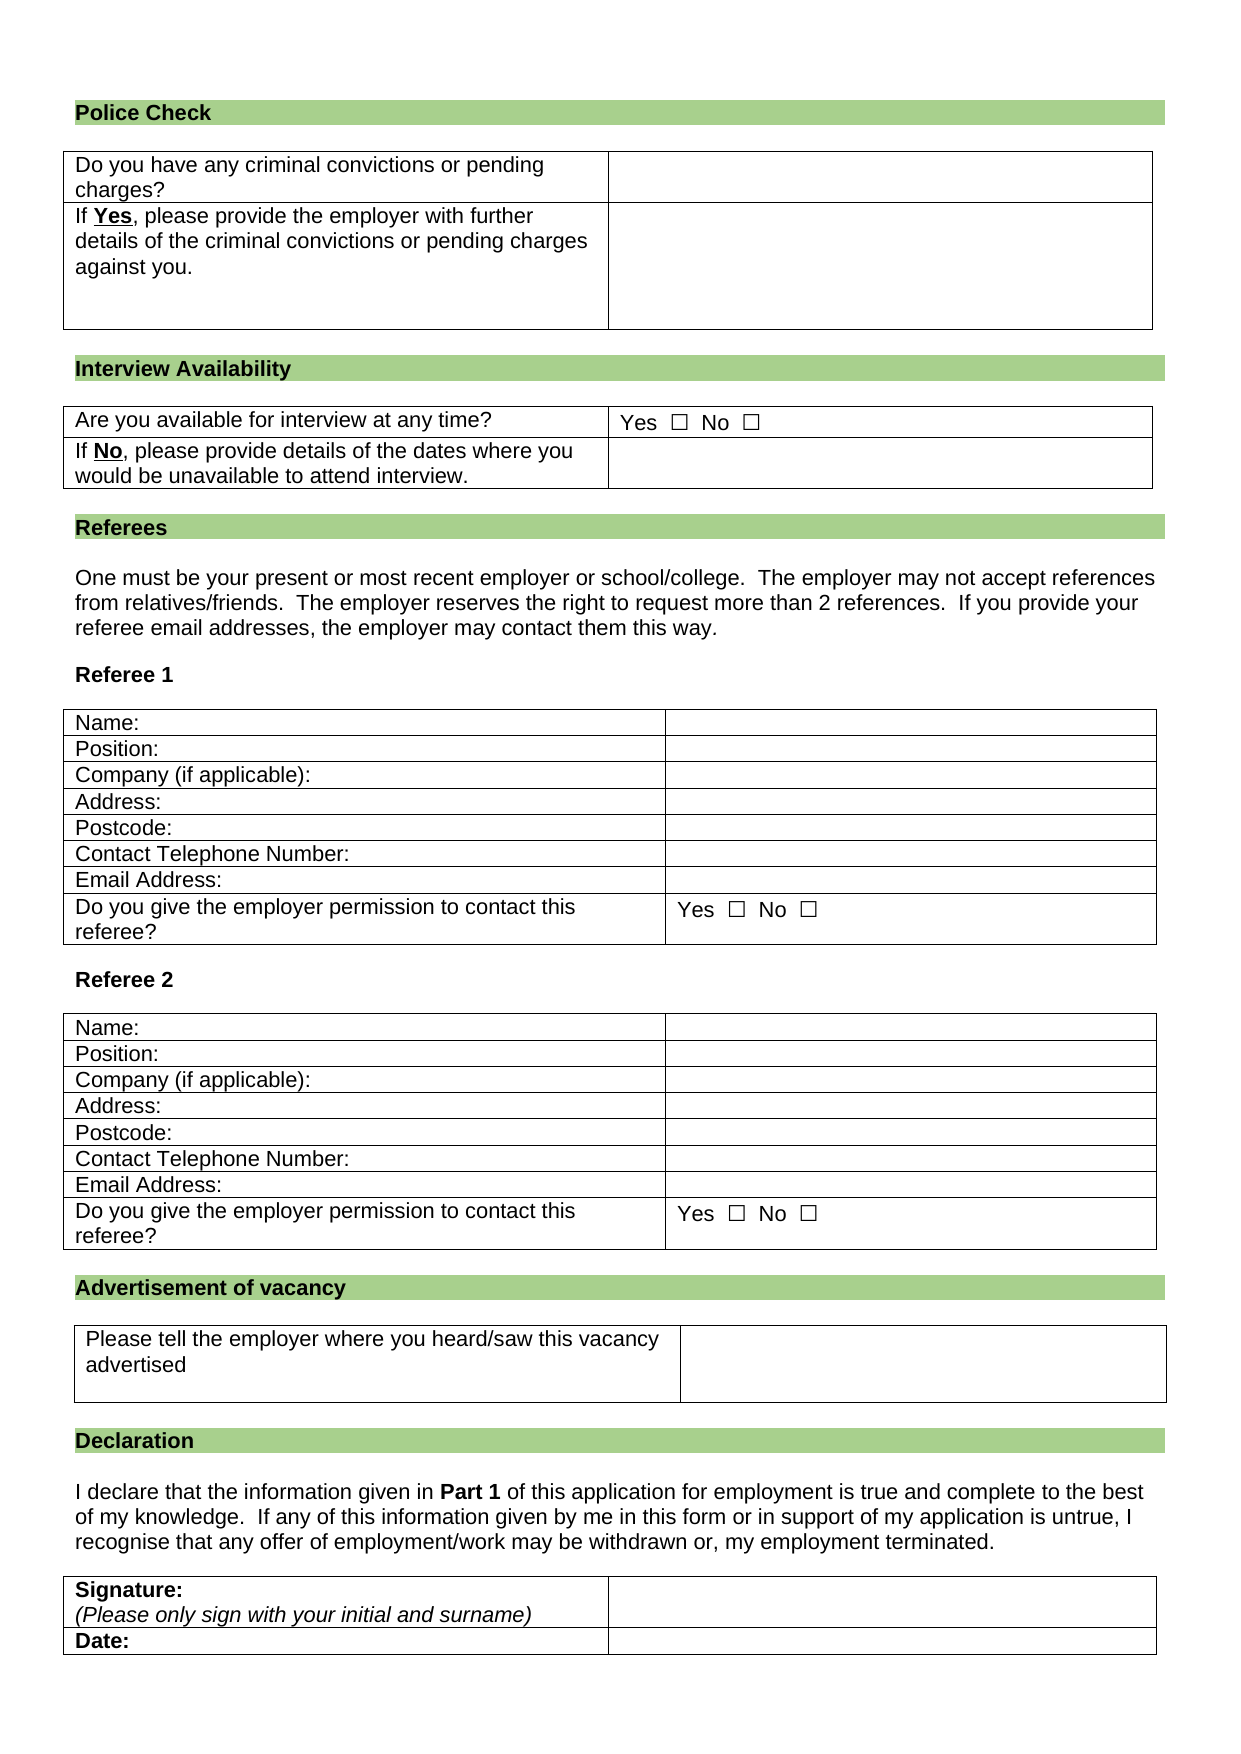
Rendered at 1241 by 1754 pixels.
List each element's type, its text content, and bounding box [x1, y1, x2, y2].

table_cell If Yes, please provide the employer with further details of the criminal convictions or pending charges against you. [64, 203, 608, 329]
text Referee 2 [75, 967, 1165, 992]
table_cell [666, 1093, 1156, 1118]
table_cell Do you give the employer permission to contact this referee? [64, 894, 665, 944]
table_cell Company (if applicable): [64, 762, 665, 787]
table_cell [609, 438, 1152, 488]
table_cell Company (if applicable): [64, 1067, 665, 1092]
table_cell Address: [64, 789, 665, 814]
table_header Name: [64, 1014, 665, 1039]
table_cell [666, 867, 1156, 892]
table_cell Address: [64, 1093, 665, 1118]
table_cell [666, 1041, 1156, 1066]
table_cell [666, 1172, 1156, 1197]
table_header Name: [64, 710, 665, 735]
table_cell Email Address: [64, 867, 665, 892]
table_cell Position: [64, 1041, 665, 1066]
table_cell Contact Telephone Number: [64, 1146, 665, 1171]
table_cell If No, please provide details of the dates where you would be unavailable to attend interview. [64, 438, 608, 488]
text Police Check [75, 100, 1165, 125]
table_cell Yes No [666, 1198, 1156, 1248]
table_cell Date: [64, 1628, 608, 1653]
table_header Do you have any criminal convictions or pending charges? [64, 152, 608, 202]
table_header Yes No [609, 407, 1152, 437]
table_cell [666, 736, 1156, 761]
table_cell Yes No [666, 894, 1156, 944]
table_cell [666, 1119, 1156, 1144]
table_header [666, 710, 1156, 735]
text Declaration [75, 1428, 1165, 1453]
table_cell [609, 1628, 1156, 1653]
table_cell Do you give the employer permission to contact this referee? [64, 1198, 665, 1248]
table_cell Position: [64, 736, 665, 761]
table_header [666, 1014, 1156, 1039]
table_cell [609, 203, 1152, 329]
table_cell [666, 789, 1156, 814]
text Interview Availability [75, 355, 1165, 381]
table_header [681, 1326, 1166, 1402]
table_cell [666, 1067, 1156, 1092]
text Referees [75, 514, 1165, 539]
text Referee 1 [75, 662, 1165, 687]
table_cell Contact Telephone Number: [64, 841, 665, 866]
table_cell [666, 841, 1156, 866]
text One must be your present or most recent employer or school/college. The employer may not accept references from relatives/friends. The employer reserves the right to request more than 2 references. If you provide your referee email addresses, the employer may contact them this way. [75, 565, 1165, 640]
table_header [609, 1577, 1156, 1627]
text I declare that the information given in Part 1 of this application for employment is true and complete to the best of my knowledge. If any of this information given by me in this form or in support of my application is untrue, I recognise that any offer of employment/work may be withdrawn or, my employment terminated. [75, 1478, 1165, 1554]
table_header Please tell the employer where you heard/saw this vacancy advertised [75, 1326, 680, 1402]
table_cell [666, 1146, 1156, 1171]
table_cell Postcode: [64, 1119, 665, 1144]
table_cell [666, 815, 1156, 840]
text Advertisement of vacancy [75, 1275, 1165, 1300]
table_cell Postcode: [64, 815, 665, 840]
table_header Are you available for interview at any time? [64, 407, 608, 437]
table_cell Email Address: [64, 1172, 665, 1197]
table_header Signature: (Please only sign with your initial and surname) [64, 1577, 608, 1627]
table_cell [666, 762, 1156, 787]
table_header [609, 152, 1152, 202]
